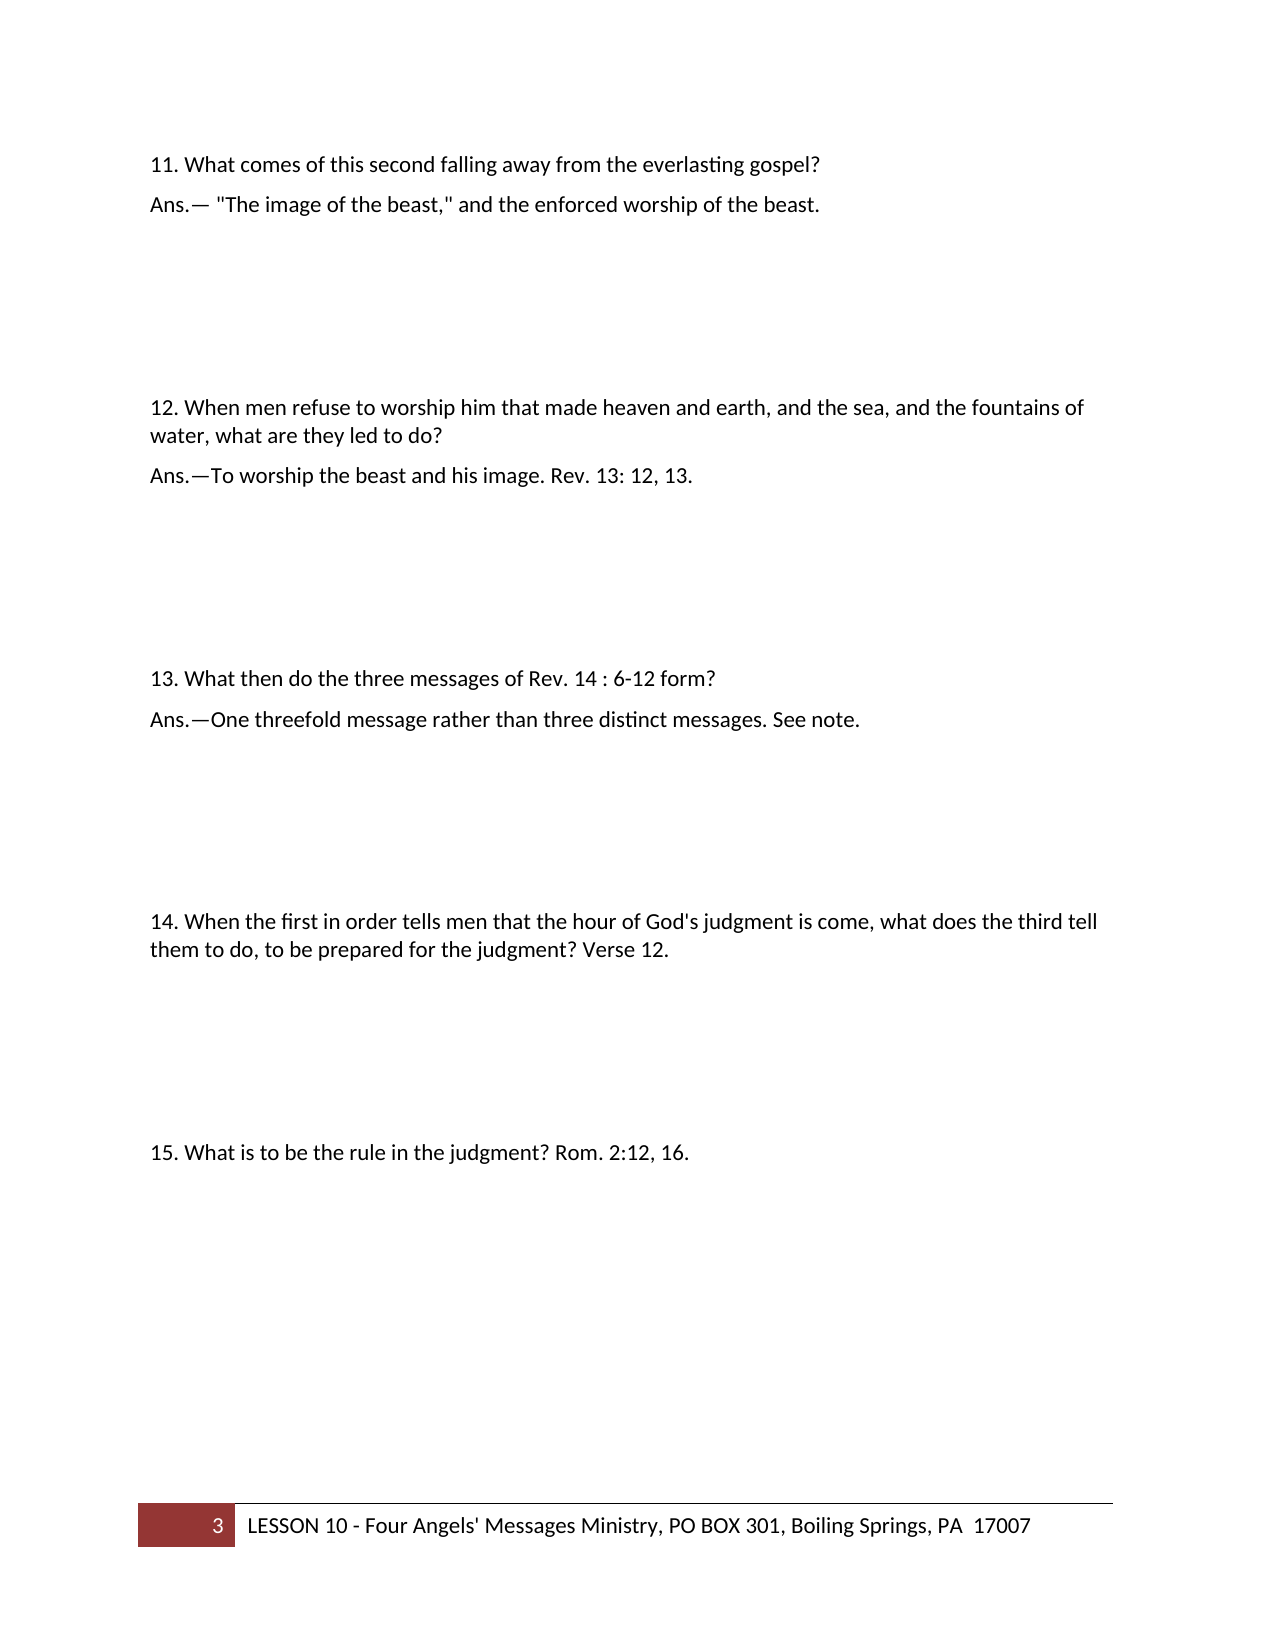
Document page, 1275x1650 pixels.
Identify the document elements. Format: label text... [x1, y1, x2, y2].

text Ans.—To worship the beast and his image. Rev. 13: 12, 13. [150, 462, 1125, 490]
text Ans.—One threefold message rather than three distinct messages. See note. [150, 705, 1125, 733]
text 12. When men refuse to worship him that made heaven and earth, and the sea, and the fountains of water, what are they led to do? [150, 393, 1125, 449]
text 14. When the first in order tells men that the hour of God's judgment is come, what does the third tell them to do, to be prepared for the judgment? Verse 12. [150, 907, 1125, 963]
text 11. What comes of this second falling away from the everlasting gospel? [150, 150, 1125, 178]
text 15. What is to be the rule in the judgment? Rom. 2:12, 16. [150, 1138, 1125, 1166]
text 13. What then do the three messages of Rev. 14 : 6-12 form? [150, 664, 1125, 692]
text Ans.— "The image of the beast," and the enforced worship of the beast. [150, 191, 1125, 218]
